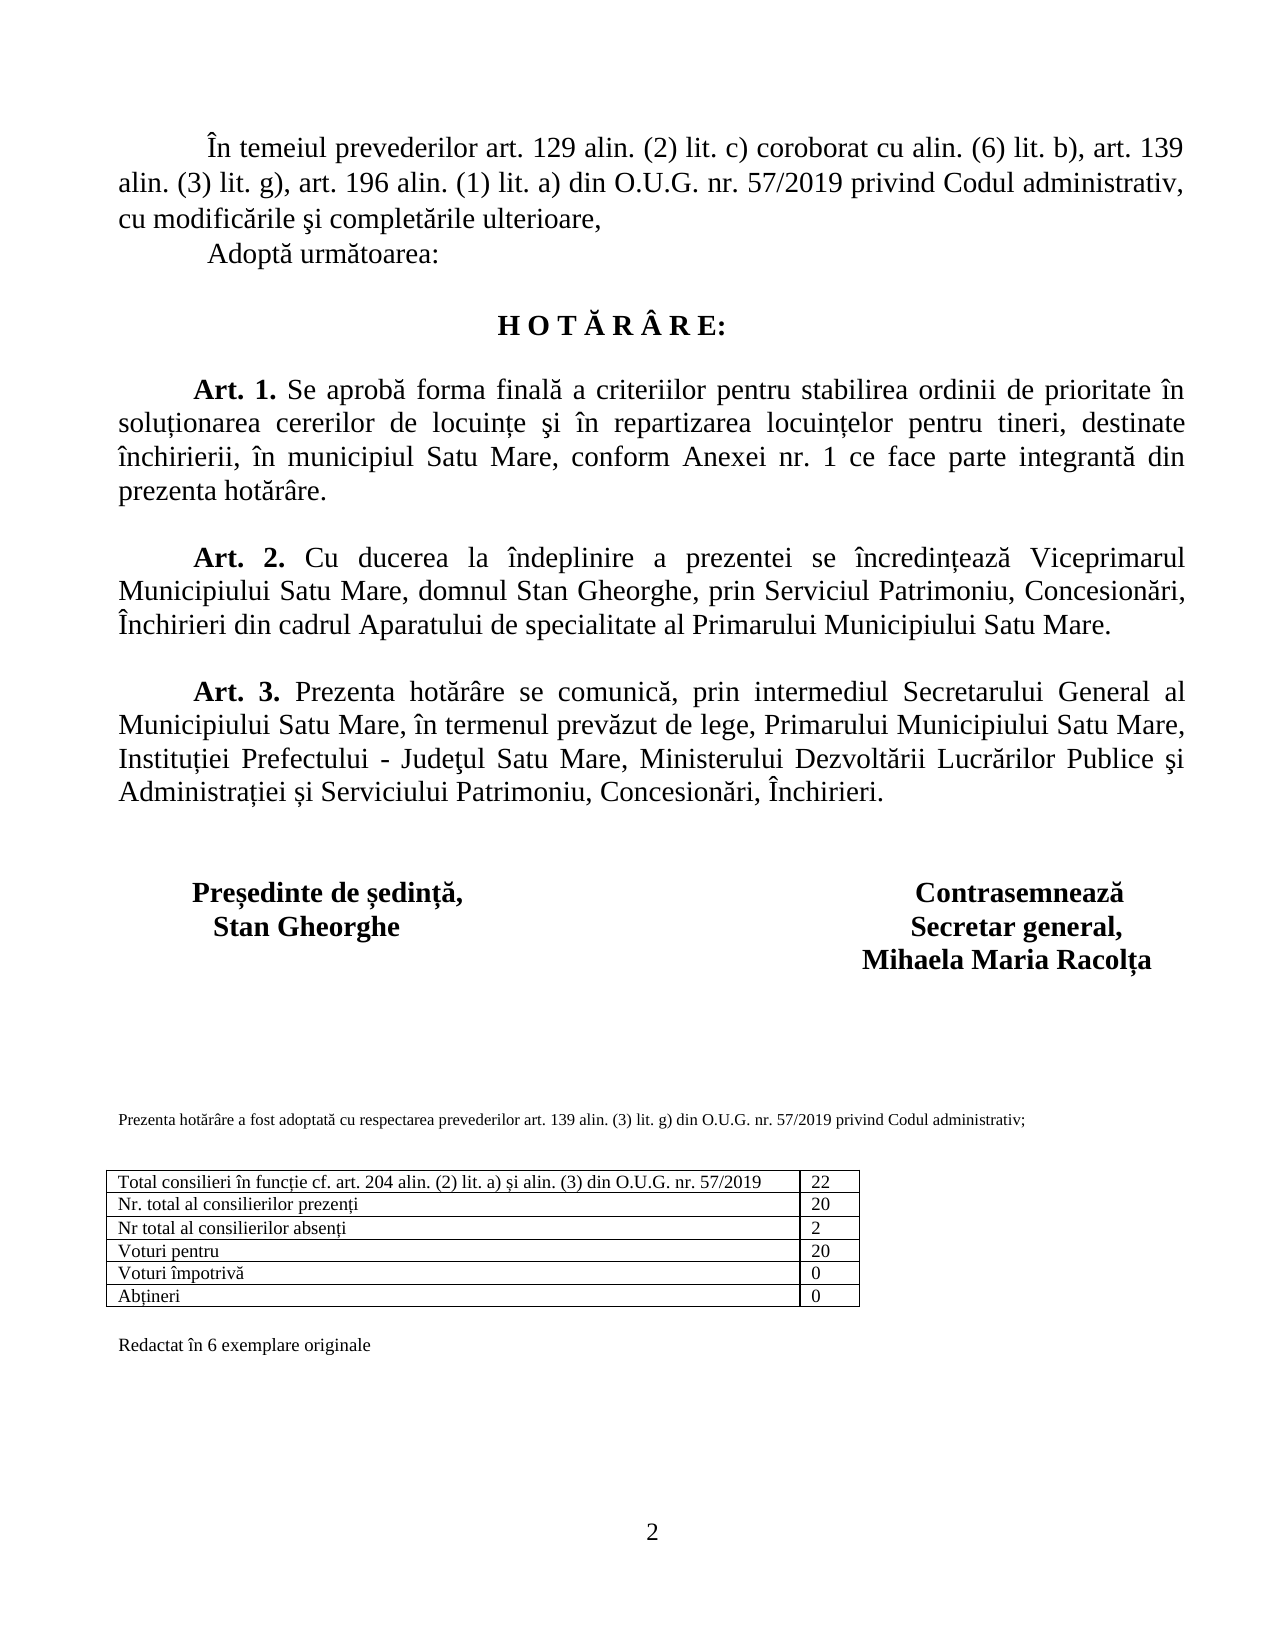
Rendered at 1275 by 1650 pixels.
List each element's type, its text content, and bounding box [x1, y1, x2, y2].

table_cell Nr. total al consilierilor prezenți [107, 1193, 799, 1216]
table_cell 2 [801, 1217, 859, 1238]
text H O T Ă R Â R E: [118, 308, 1186, 341]
table_cell 20 [801, 1240, 859, 1261]
table_cell Abțineri [107, 1285, 799, 1306]
table_cell 20 [801, 1193, 859, 1216]
text Stan Gheorghe Secretar general, [118, 909, 1275, 942]
text În temeiul prevederilor art. 129 alin. (2) lit. c) coroborat cu alin. (6) lit. b), art. 139 alin. (3) lit. g), art. 196 alin. (1) lit. a) din O.U.G. nr. 57/2019 privind Codul administrativ, cu modificările şi completările ulterioare, [118, 130, 1186, 235]
text Redactat în 6 exemplare originale [118, 1334, 1186, 1355]
text Mihaela Maria Racolța [118, 942, 1275, 976]
table_cell Voturi împotrivă [107, 1262, 799, 1284]
text Prezenta hotărâre a fost adoptată cu respectarea prevederilor art. 139 alin. (3) lit. g) din O.U.G. nr. 57/2019 privind Codul administrativ; [118, 1110, 1275, 1129]
table_cell Nr total al consilierilor absenți [107, 1217, 799, 1238]
text Președinte de ședință, Contrasemnează [118, 875, 1275, 909]
table_header 22 [801, 1171, 859, 1192]
table_header Total consilieri în funcție cf. art. 204 alin. (2) lit. a) și alin. (3) din O.U.G. nr. 57/2019 [107, 1171, 799, 1192]
text Art. 3. Prezenta hotărâre se comunică, prin intermediul Secretarului General al Municipiului Satu Mare, în termenul prevăzut de lege, Primarului Municipiului Satu Mare, Instituției Prefectului - Judeţul Satu Mare, Ministerului Dezvoltării Lucrărilor Publice şi Administrației și Serviciului Patrimoniu, Concesionări, Închirieri. [118, 674, 1186, 808]
text Adoptă următoarea: [118, 237, 1186, 270]
text Art. 1. Se aprobă forma finală a criteriilor pentru stabilirea ordinii de prioritate în soluționarea cererilor de locuințe şi în repartizarea locuințelor pentru tineri, destinate închirierii, în municipiul Satu Mare, conform Anexei nr. 1 ce face parte integrantă din prezenta hotărâre. [118, 372, 1186, 506]
table_cell 0 [801, 1262, 859, 1284]
text Art. 2. Cu ducerea la îndeplinire a prezentei se încredințează Viceprimarul Municipiului Satu Mare, domnul Stan Gheorghe, prin Serviciul Patrimoniu, Concesionări, Închirieri din cadrul Aparatului de specialitate al Primarului Municipiului Satu Mare. [118, 540, 1186, 640]
table_cell 0 [801, 1285, 859, 1306]
table_cell Voturi pentru [107, 1240, 799, 1261]
